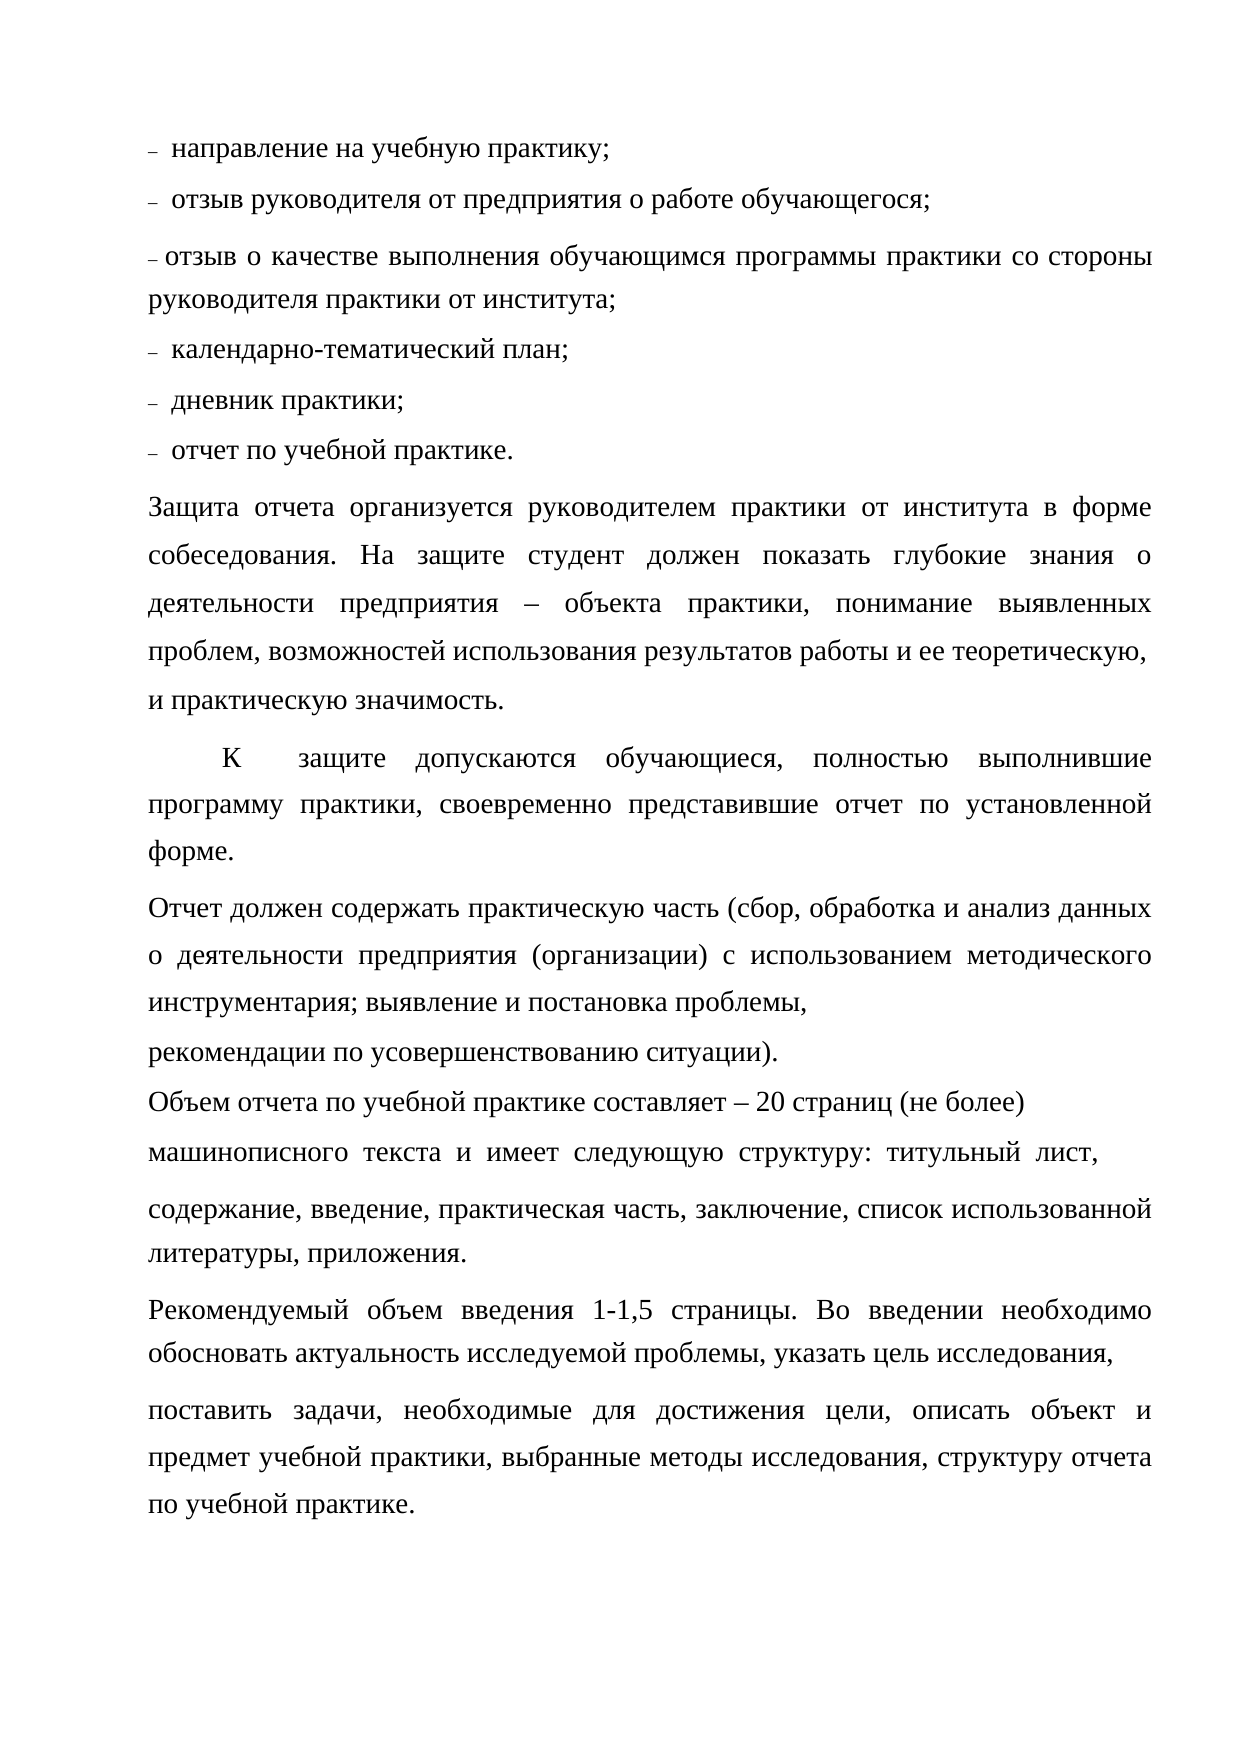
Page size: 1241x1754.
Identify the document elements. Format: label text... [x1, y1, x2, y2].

text содержание, введение, практическая часть, заключение, список использованной литературы, приложения. [148, 1192, 1153, 1269]
text поставить задачи, необходимые для достижения цели, описать объект и предмет учебной практики, выбранные методы исследования, структуру отчета по учебной практике. [148, 1392, 1153, 1520]
text – дневник практики; [148, 382, 1153, 415]
list практическую значимость. [148, 683, 1153, 716]
text Отчет должен содержать практическую часть (сбор, обработка и анализ данных о деятельности предприятия (организации) с использованием методического инструментария; выявление и постановка проблемы, [148, 891, 1153, 1017]
text – календарно-тематический план; [148, 331, 1153, 365]
text – отчет по учебной практике. [148, 432, 1153, 466]
text Объем отчета по учебной практике составляет – 20 страниц (не более) [148, 1084, 1153, 1118]
text – отзыв о качестве выполнения обучающимся программы практики со стороны руководителя практики от института; [148, 238, 1153, 315]
text – отзыв руководителя от предприятия о работе обучающегося; [148, 181, 1153, 214]
text машинописного текста и имеет следующую структуру: титульный лист, [148, 1134, 1153, 1168]
text Рекомендуемый объем введения 1-1,5 страницы. Во введении необходимо обосновать актуальность исследуемой проблемы, указать цель исследования, [148, 1292, 1153, 1369]
text рекомендации по усовершенствованию ситуации). [148, 1034, 1153, 1067]
text Защита отчета организуется руководителем практики от института в форме собеседования. На защите студент должен показать глубокие знания о деятельности предприятия – объекта практики, понимание выявленных проблем, возможностей использования результатов работы и ее теоретическую, [148, 489, 1153, 666]
text – направление на учебную практику; [148, 130, 1153, 164]
list защите допускаются обучающиеся, полностью выполнившие программу практики, своевременно представившие отчет по установленной форме. [148, 740, 1153, 867]
